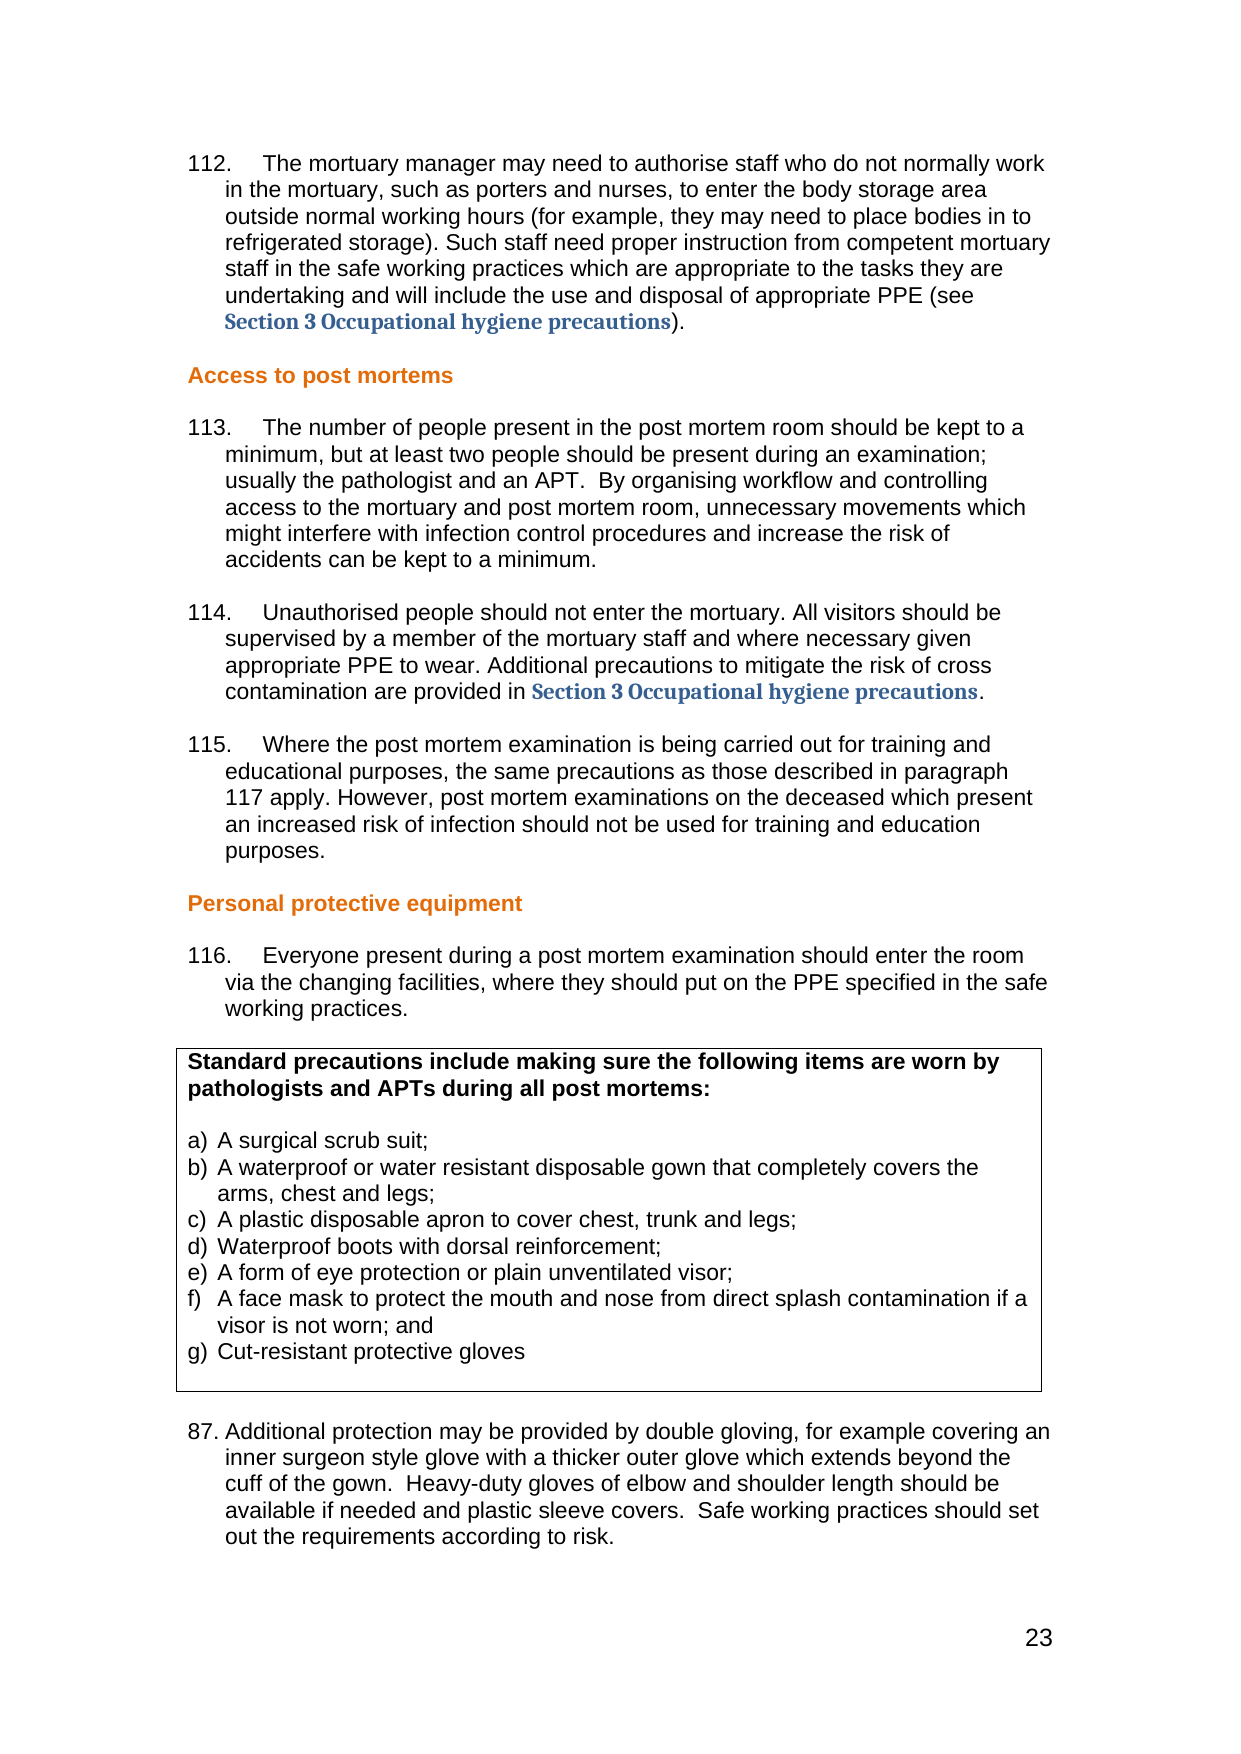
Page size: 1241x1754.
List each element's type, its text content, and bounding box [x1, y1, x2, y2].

text Access to post mortems [187, 362, 1053, 388]
list Additional protection may be provided by double gloving, for example covering an inner surgeon style glove with a thicker outer glove which extends beyond the cuff of the gown. Heavy-duty gloves of elbow and shoulder length should be available if needed and plastic sleeve covers. Safe working practices should set out the requirements according to risk. [187, 1418, 1053, 1549]
table_header Standard precautions include making sure the following items are worn by pathologists and APTs during all post mortems: A surgical scrub suit; A waterproof or water resistant disposable gown that completely covers the arms, chest and legs; A plastic disposable apron to cover chest, trunk and legs; Waterproof boots with dorsal reinforcement; A form of eye protection or plain unventilated visor; A face mask to protect the mouth and nose from direct splash contamination if a visor is not worn; and Cut-resistant protective gloves [177, 1049, 1041, 1391]
list Everyone present during a post mortem examination should enter the room via the changing facilities, where they should put on the PPE specified in the safe working practices. [187, 942, 1053, 1021]
text Personal protective equipment [150, 889, 1053, 916]
list The number of people present in the post mortem room should be kept to a minimum, but at least two people should be present during an examination; usually the pathologist and an APT. By organising workflow and controlling access to the mortuary and post mortem room, unnecessary movements which might interfere with infection control procedures and increase the risk of accidents can be kept to a minimum. [187, 414, 1053, 572]
list The mortuary manager may need to authorise staff who do not normally work in the mortuary, such as porters and nurses, to enter the body storage area outside normal working hours (for example, they may need to place bodies in to refrigerated storage). Such staff need proper instruction from competent mortuary staff in the safe working practices which are appropriate to the tasks they are undertaking and will include the use and disposal of appropriate PPE (see Section 3 Occupational hygiene precautions). [187, 150, 1053, 335]
list Unauthorised people should not enter the mortuary. All visitors should be supervised by a member of the mortuary staff and where necessary given appropriate PPE to wear. Additional precautions to mitigate the risk of cross contamination are provided in Section 3 Occupational hygiene precautions. [187, 599, 1053, 705]
list Where the post mortem examination is being carried out for training and educational purposes, the same precautions as those described in paragraph 117 apply. However, post mortem examinations on the deceased which present an increased risk of infection should not be used for training and education purposes. [187, 731, 1053, 863]
